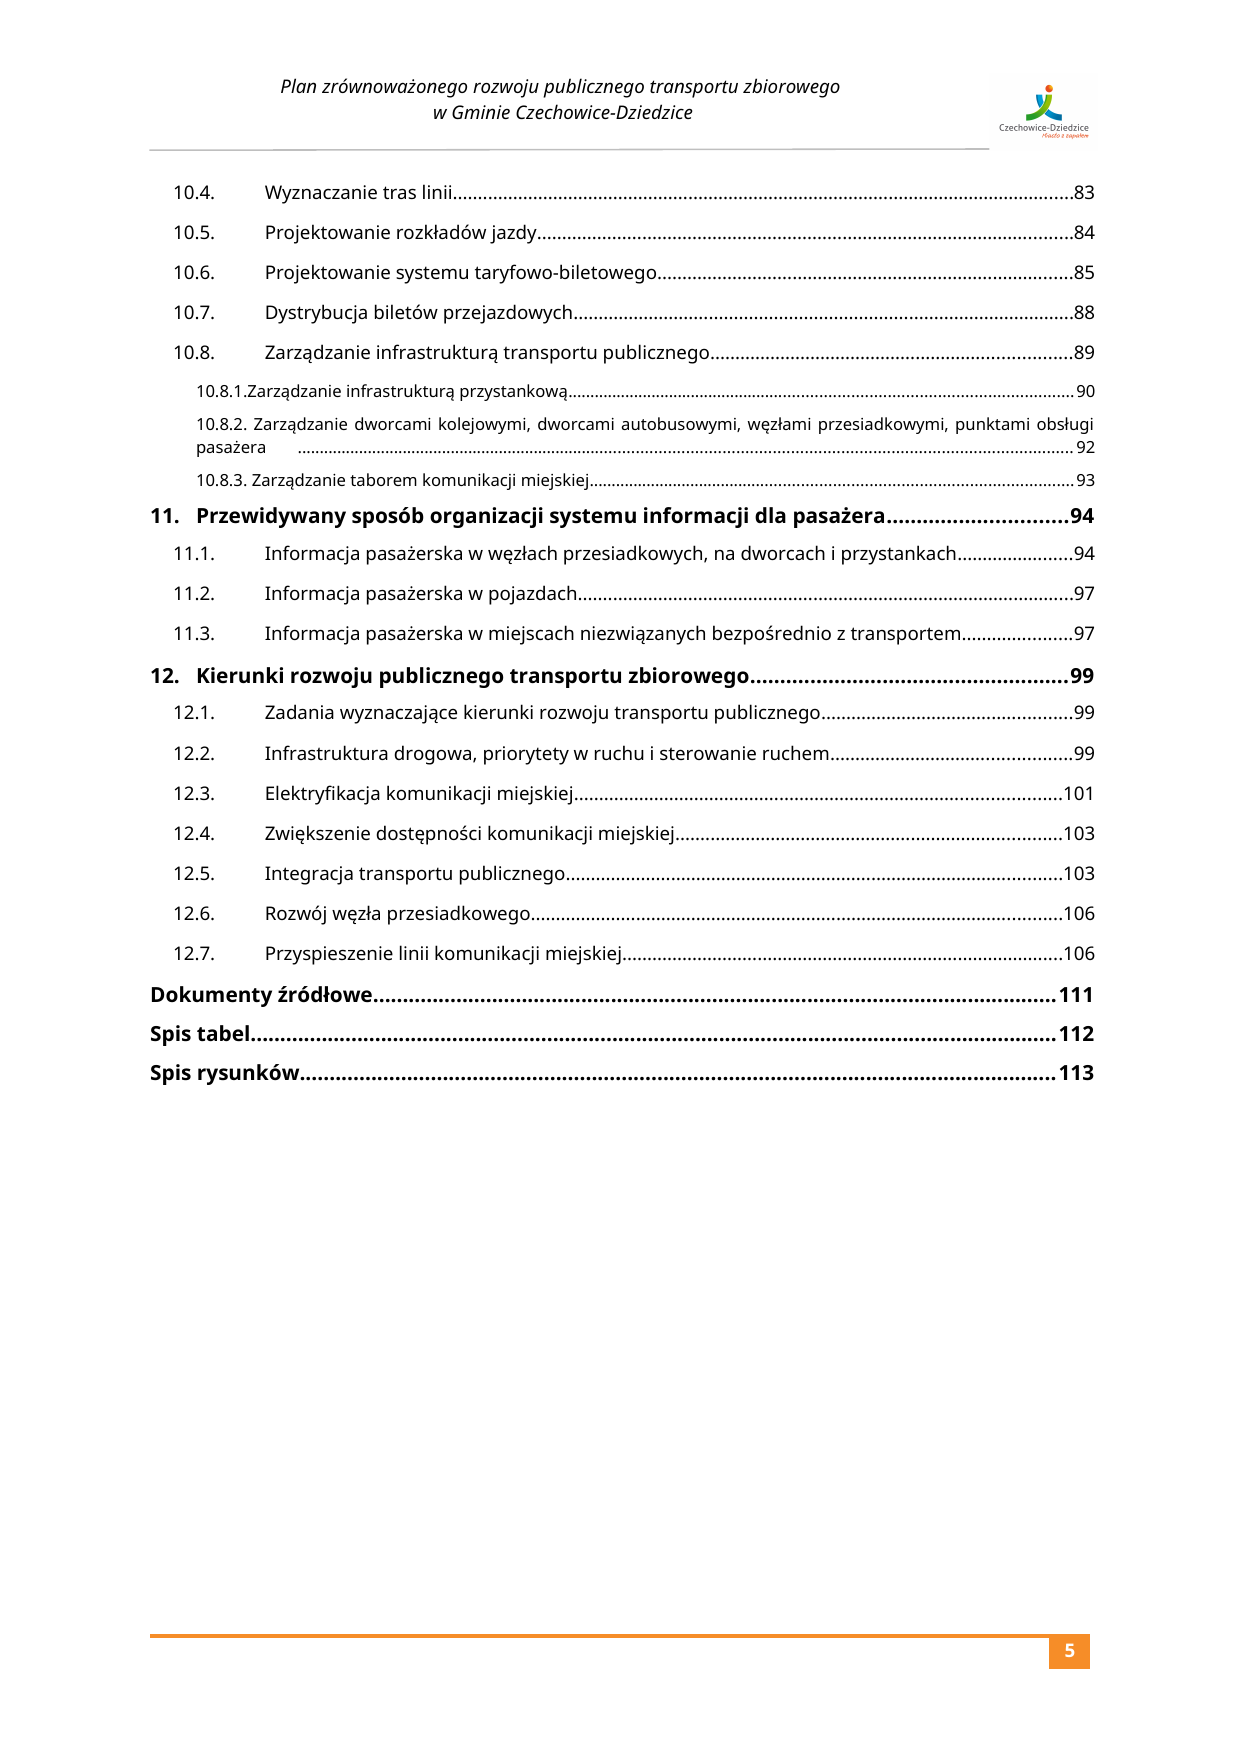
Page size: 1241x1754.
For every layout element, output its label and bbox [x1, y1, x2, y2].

picture [989, 73, 1099, 151]
